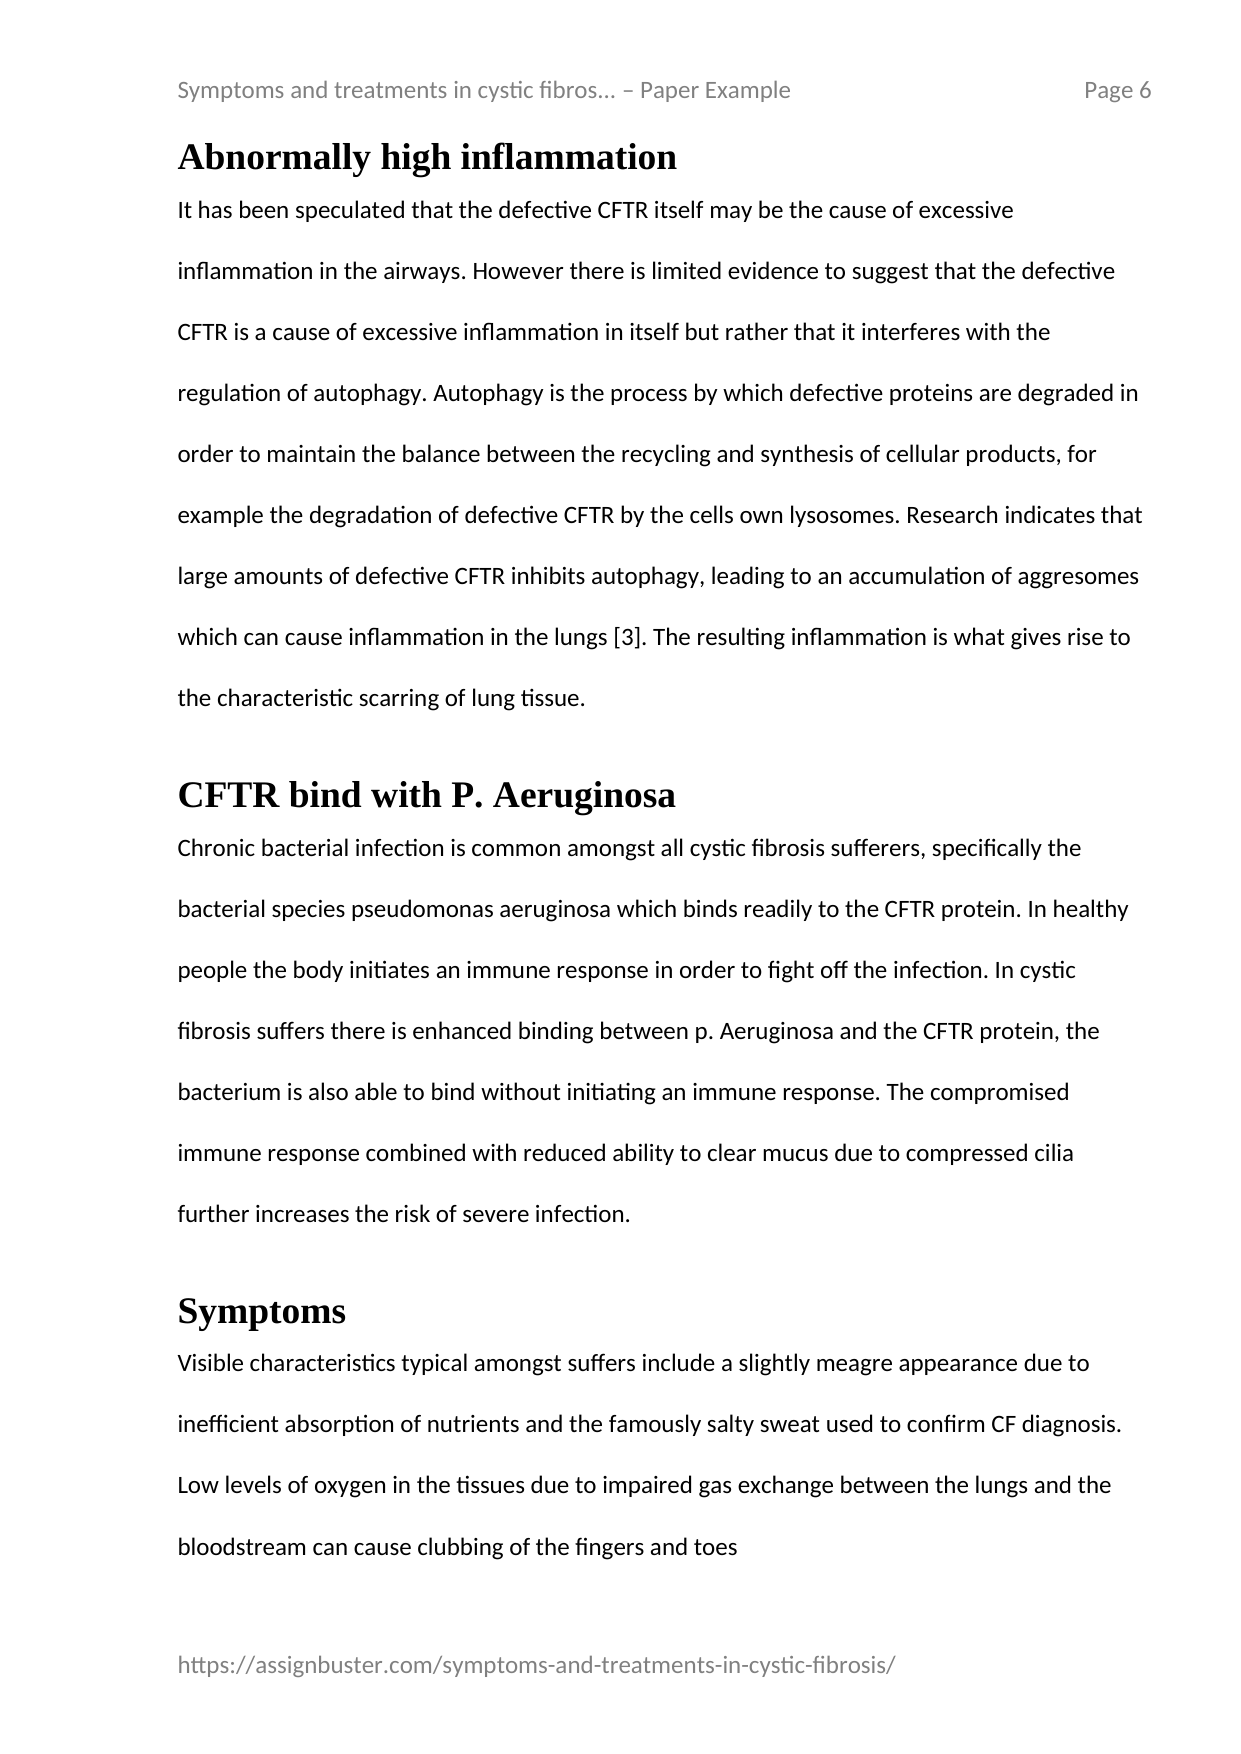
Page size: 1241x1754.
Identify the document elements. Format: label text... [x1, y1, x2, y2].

text It has been speculated that the defective CFTR itself may be the cause of excessive inflammation in the airways. However there is limited evidence to suggest that the defective CFTR is a cause of excessive inflammation in itself but rather that it interferes with the regulation of autophagy. Autophagy is the process by which defective proteins are degraded in order to maintain the balance between the recycling and synthesis of cellular products, for example the degradation of defective CFTR by the cells own lysosomes. Research indicates that large amounts of defective CFTR inhibits autophagy, leading to an accumulation of aggresomes which can cause inflammation in the lungs [3]. The resulting inflammation is what gives rise to the characteristic scarring of lung tissue. [177, 194, 1152, 713]
subtitle CFTR bind with P. Aeruginosa [177, 773, 1152, 816]
subtitle Abnormally high inflammation [177, 135, 1152, 178]
subtitle Symptoms [177, 1288, 1152, 1332]
text Visible characteristics typical amongst suffers include a slightly meagre appearance due to inefficient absorption of nutrients and the famously salty sweat used to confirm CF diagnosis. Low levels of oxygen in the tissues due to impaired gas exchange between the lungs and the bloodstream can cause clubbing of the fingers and toes [177, 1348, 1152, 1561]
text Chronic bacterial infection is common amongst all cystic fibrosis sufferers, specifically the bacterial species pseudomonas aeruginosa which binds readily to the CFTR protein. In healthy people the body initiates an immune response in order to fight off the infection. In cystic fibrosis suffers there is enhanced binding between p. Aeruginosa and the CFTR protein, the bacterium is also able to bind without initiating an immune response. The compromised immune response combined with reduced ability to clear mucus due to compressed cilia further increases the risk of severe infection. [177, 832, 1152, 1228]
